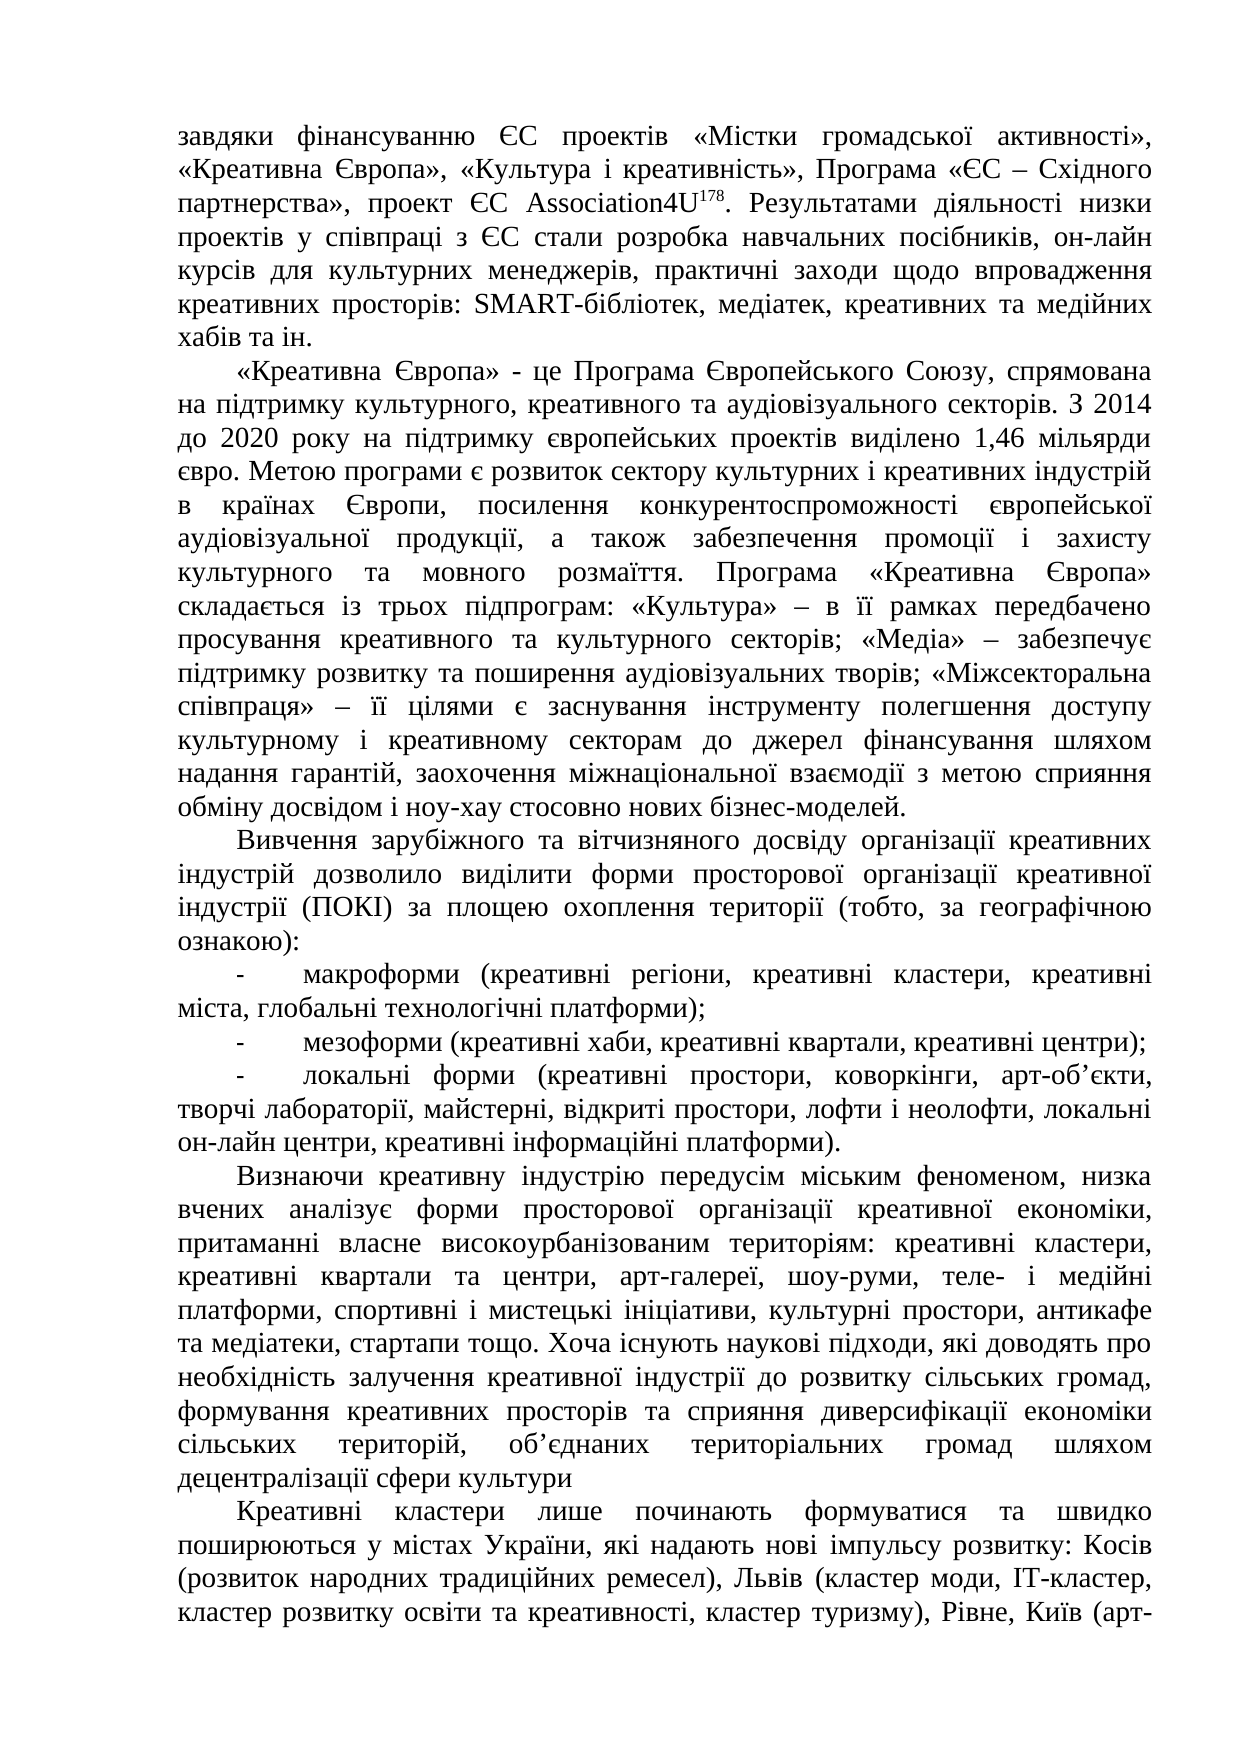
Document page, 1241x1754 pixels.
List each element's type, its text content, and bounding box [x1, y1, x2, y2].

text «Креативна Європа» - це Програма Європейського Союзу, спрямована на підтримку культурного, креативного та аудіовізуального секторів. З 2014 до 2020 року на підтримку європейських проектів виділено 1,46 мільярди євро. Метою програми є розвиток сектору культурних і креативних індустрій в країнах Європи, посилення конкурентоспроможності європейської аудіовізуальної продукції, а також забезпечення промоції і захисту культурного та мовного розмаїття. Програма «Креативна Європа» складається із трьох підпрограм: «Культура» ‒ в її рамках передбачено просування креативного та культурного секторів; «Медіа» ‒ забезпечує підтримку розвитку та поширення аудіовізуальних творів; «Міжсекторальна співпраця» – її цілями є заснування інструменту полегшення доступу культурному і креативному секторам до джерел фінансування шляхом надання гарантій, заохочення міжнаціональної взаємодії з метою сприяння обміну досвідом і ноу-хау стосовно нових бізнес-моделей. [177, 353, 1152, 822]
list мезоформи (креативні хаби, креативні квартали, креативні центри); [177, 1024, 1152, 1057]
text Вивчення зарубіжного та вітчизняного досвіду організації креативних індустрій дозволило виділити форми просторової організації креативної індустрії (ПОКІ) за площею охоплення території (тобто, за географічною ознакою): [177, 822, 1152, 957]
list локальні форми (креативні простори, коворкінги, арт-об’єкти, творчі лабораторії, майстерні, відкриті простори, лофти і неолофти, локальні он-лайн центри, креативні інформаційні платформи). [177, 1057, 1152, 1158]
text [177, 118, 1152, 353]
list макроформи (креативні регіони, креативні кластери, креативні міста, глобальні технологічні платформи); [177, 957, 1152, 1024]
text Визнаючи креативну індустрію передусім міським феноменом, низка вчених аналізує форми просторової організації креативної економіки, притаманні власне високоурбанізованим територіям: креативні кластери, креативні квартали та центри, арт-галереї, шоу-руми, теле- і медійні платформи, спортивні і мистецькі ініціативи, культурні простори, антикафе та медіатеки, стартапи тощо. Хоча існують наукові підходи, які доводять про необхідність залучення креативної індустрії до розвитку сільських громад, формування креативних просторів та сприяння диверсифікації економіки сільських територій, об’єднаних територіальних громад шляхом децентралізації сфери культури [177, 1158, 1152, 1493]
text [177, 1493, 1152, 1627]
